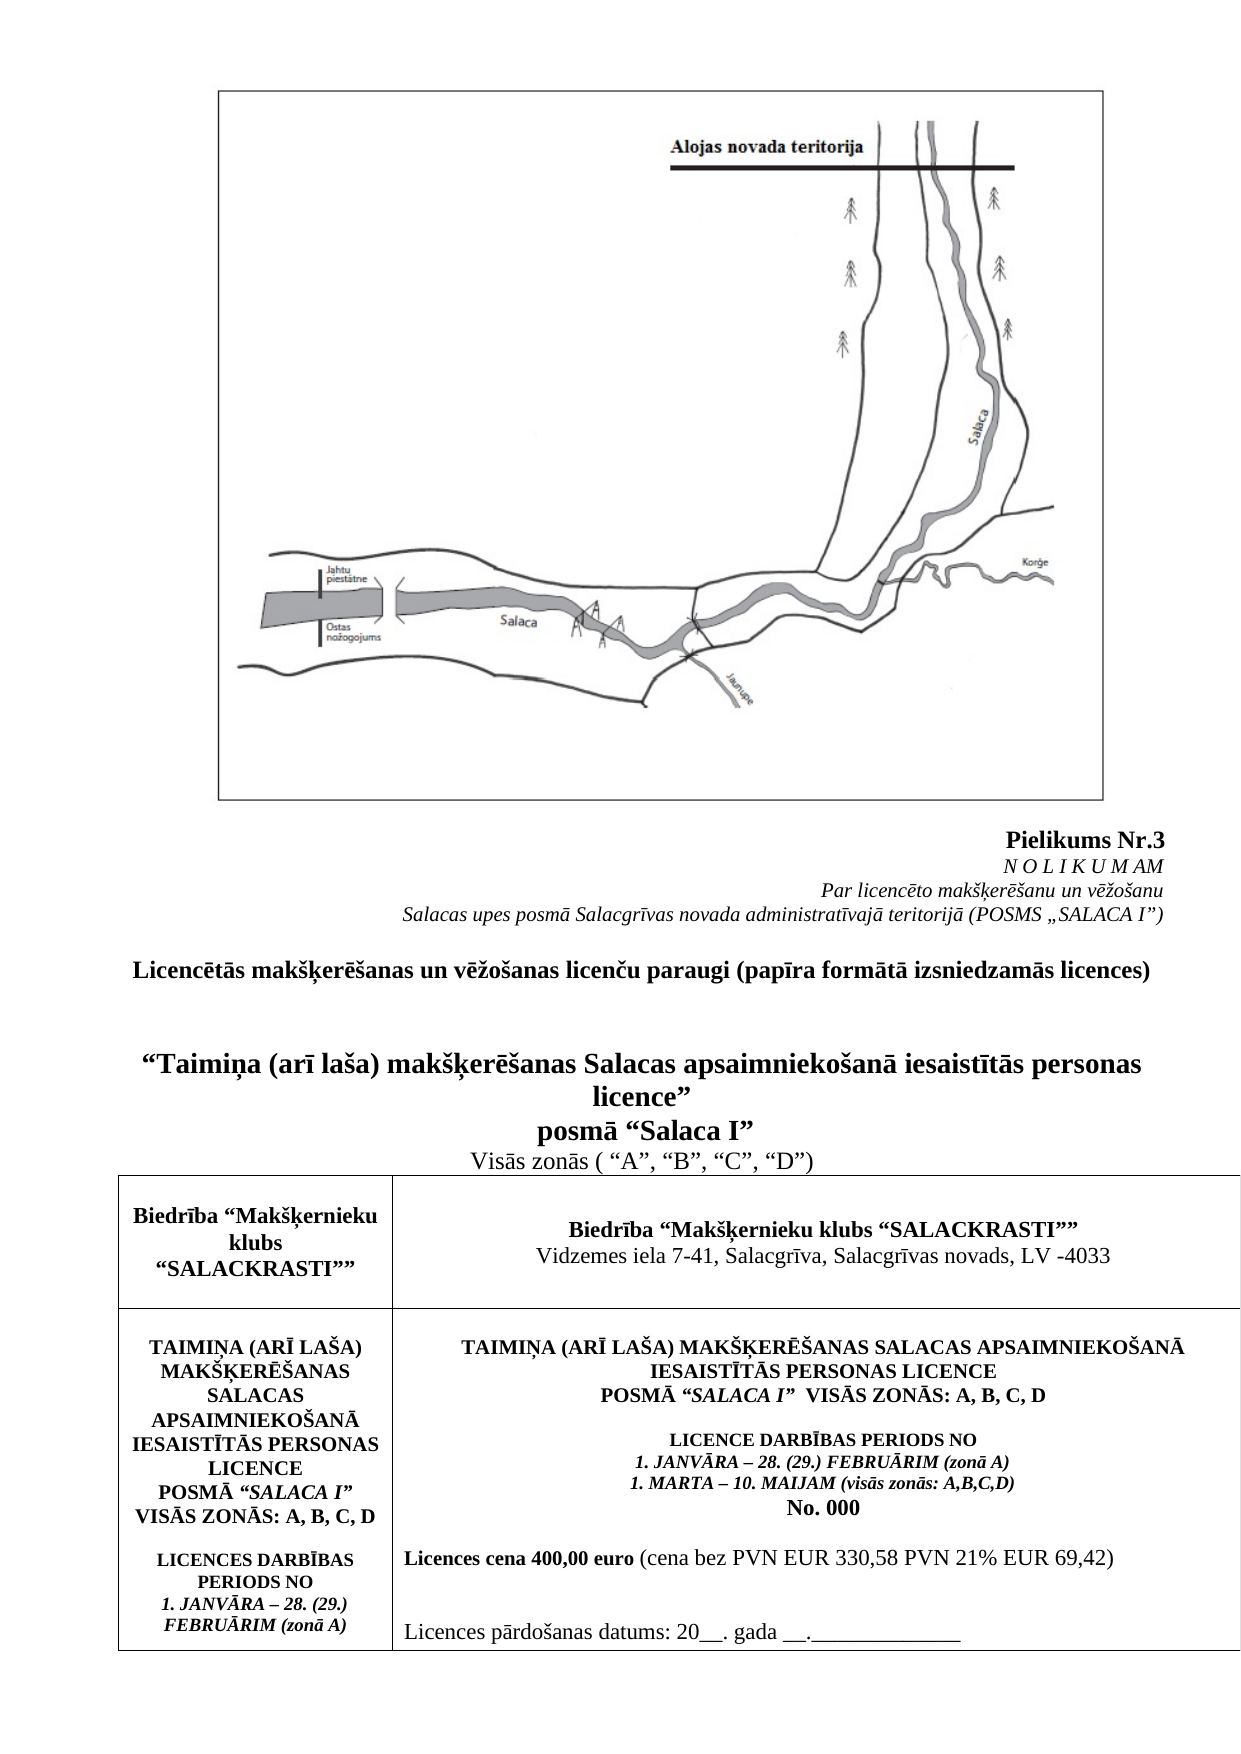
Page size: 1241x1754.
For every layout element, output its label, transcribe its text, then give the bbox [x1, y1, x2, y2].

text Visās zonās ( “A”, “B”, “C”, “D”) [118, 1146, 1165, 1175]
text N O L I K U M AM [118, 854, 1165, 878]
text Salacas upes posmā Salacgrīvas novada administratīvajā teritorijā (POSMS „SALACA I”) [118, 902, 1165, 926]
text “Taimiņa (arī laša) makšķerēšanas Salacas apsaimniekošanā iesaistītās personas licence” [118, 1046, 1165, 1113]
text Par licencēto makšķerēšanu un vēžošanu [118, 878, 1165, 902]
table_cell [119, 1309, 392, 1650]
table_header Biedrība “Makšķernieku klubs “SALACKRASTI”” Vidzemes iela 7-41, Salacgrīva, Salacgrīvas novads, LV -4033 [393, 1176, 1240, 1308]
text Licencētās makšķerēšanas un vēžošanas licenču paraugi (papīra formātā izsniedzamās licences) [118, 955, 1165, 983]
picture [171, 75, 1166, 825]
text posmā “Salaca I” [118, 1113, 1165, 1146]
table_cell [393, 1309, 1240, 1650]
table_header Biedrība “Makšķernieku klubs “SALACKRASTI”” [119, 1176, 392, 1308]
